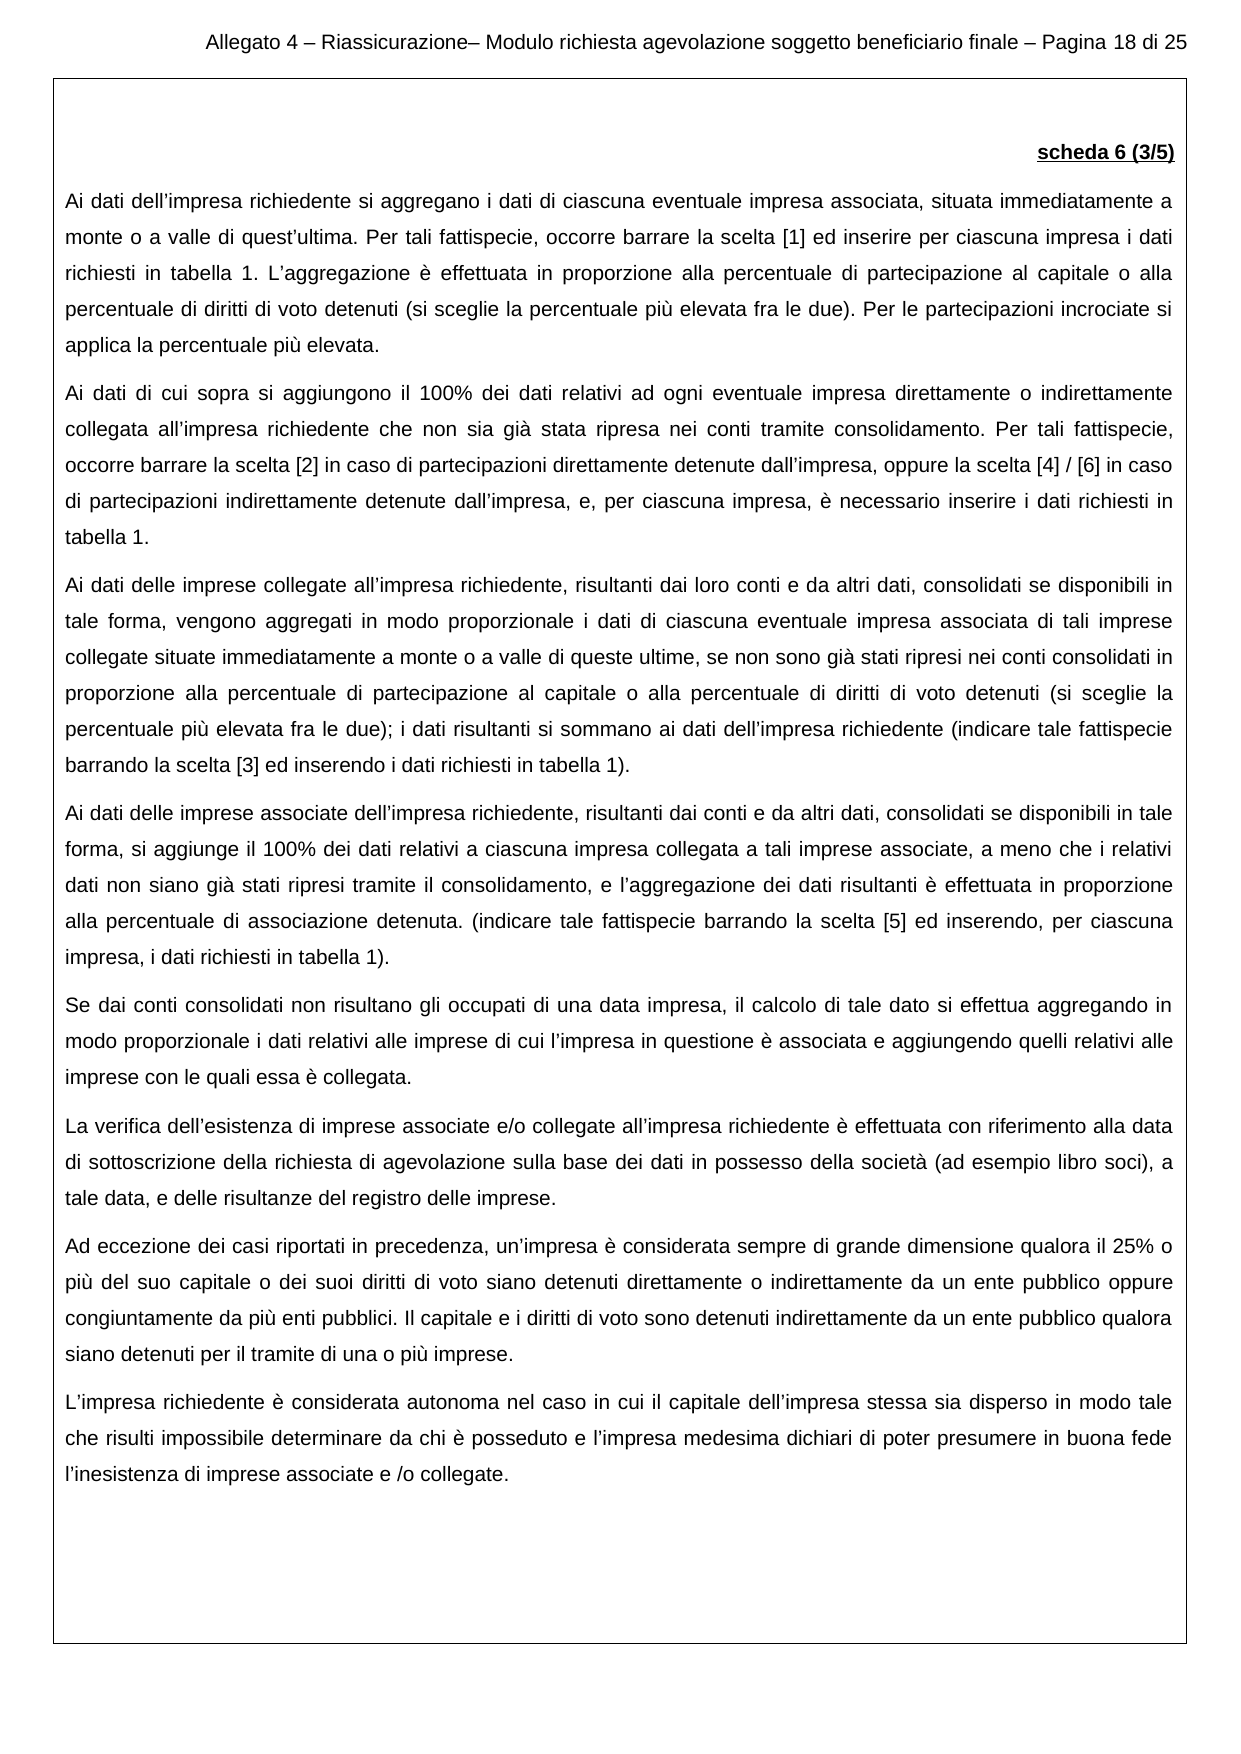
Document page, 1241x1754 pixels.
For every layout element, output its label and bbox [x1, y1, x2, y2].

table_header [54, 79, 1186, 1643]
